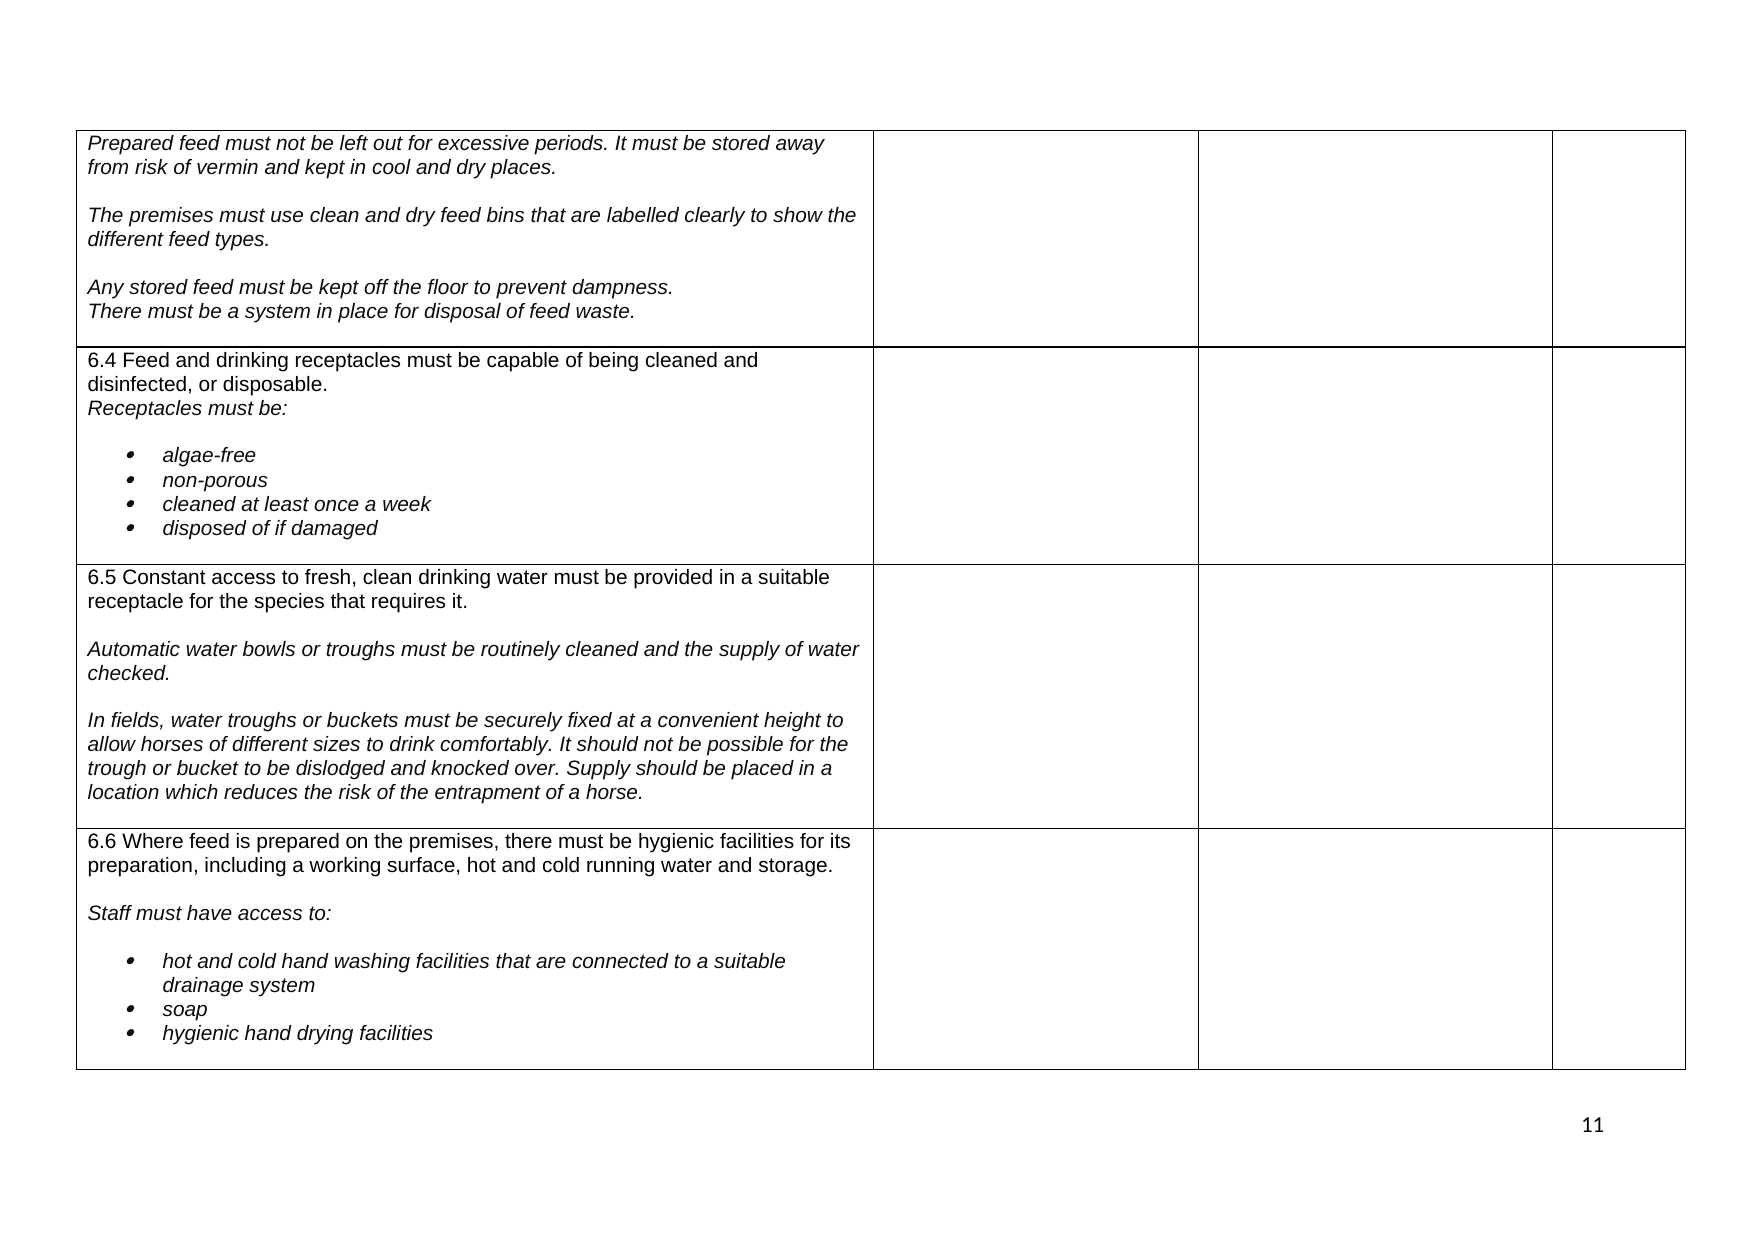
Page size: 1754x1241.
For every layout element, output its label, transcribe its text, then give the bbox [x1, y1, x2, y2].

table_cell [1553, 348, 1685, 563]
table_cell [1199, 131, 1552, 346]
table_cell [1553, 131, 1685, 346]
table_cell [874, 565, 1198, 828]
table_cell [1553, 829, 1685, 1069]
table_cell [874, 131, 1198, 346]
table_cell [77, 131, 873, 346]
table_cell 6.5 Constant access to fresh, clean drinking water must be provided in a suitable receptacle for the species that requires it. Automatic water bowls or troughs must be routinely cleaned and the supply of water checked. In fields, water troughs or buckets must be securely fixed at a convenient height to allow horses of different sizes to drink comfortably. It should not be possible for the trough or bucket to be dislodged and knocked over. Supply should be placed in a location which reduces the risk of the entrapment of a horse. [77, 565, 873, 828]
table_cell [1199, 565, 1552, 828]
table_cell [874, 829, 1198, 1069]
table_cell [1199, 829, 1552, 1069]
table_cell [874, 348, 1198, 563]
table_cell [1553, 565, 1685, 828]
table_cell 6.4 Feed and drinking receptacles must be capable of being cleaned and disinfected, or disposable. Receptacles must be: algae-free non-porous cleaned at least once a week disposed of if damaged [77, 348, 873, 563]
table_cell [1199, 348, 1552, 563]
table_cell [77, 829, 873, 1069]
